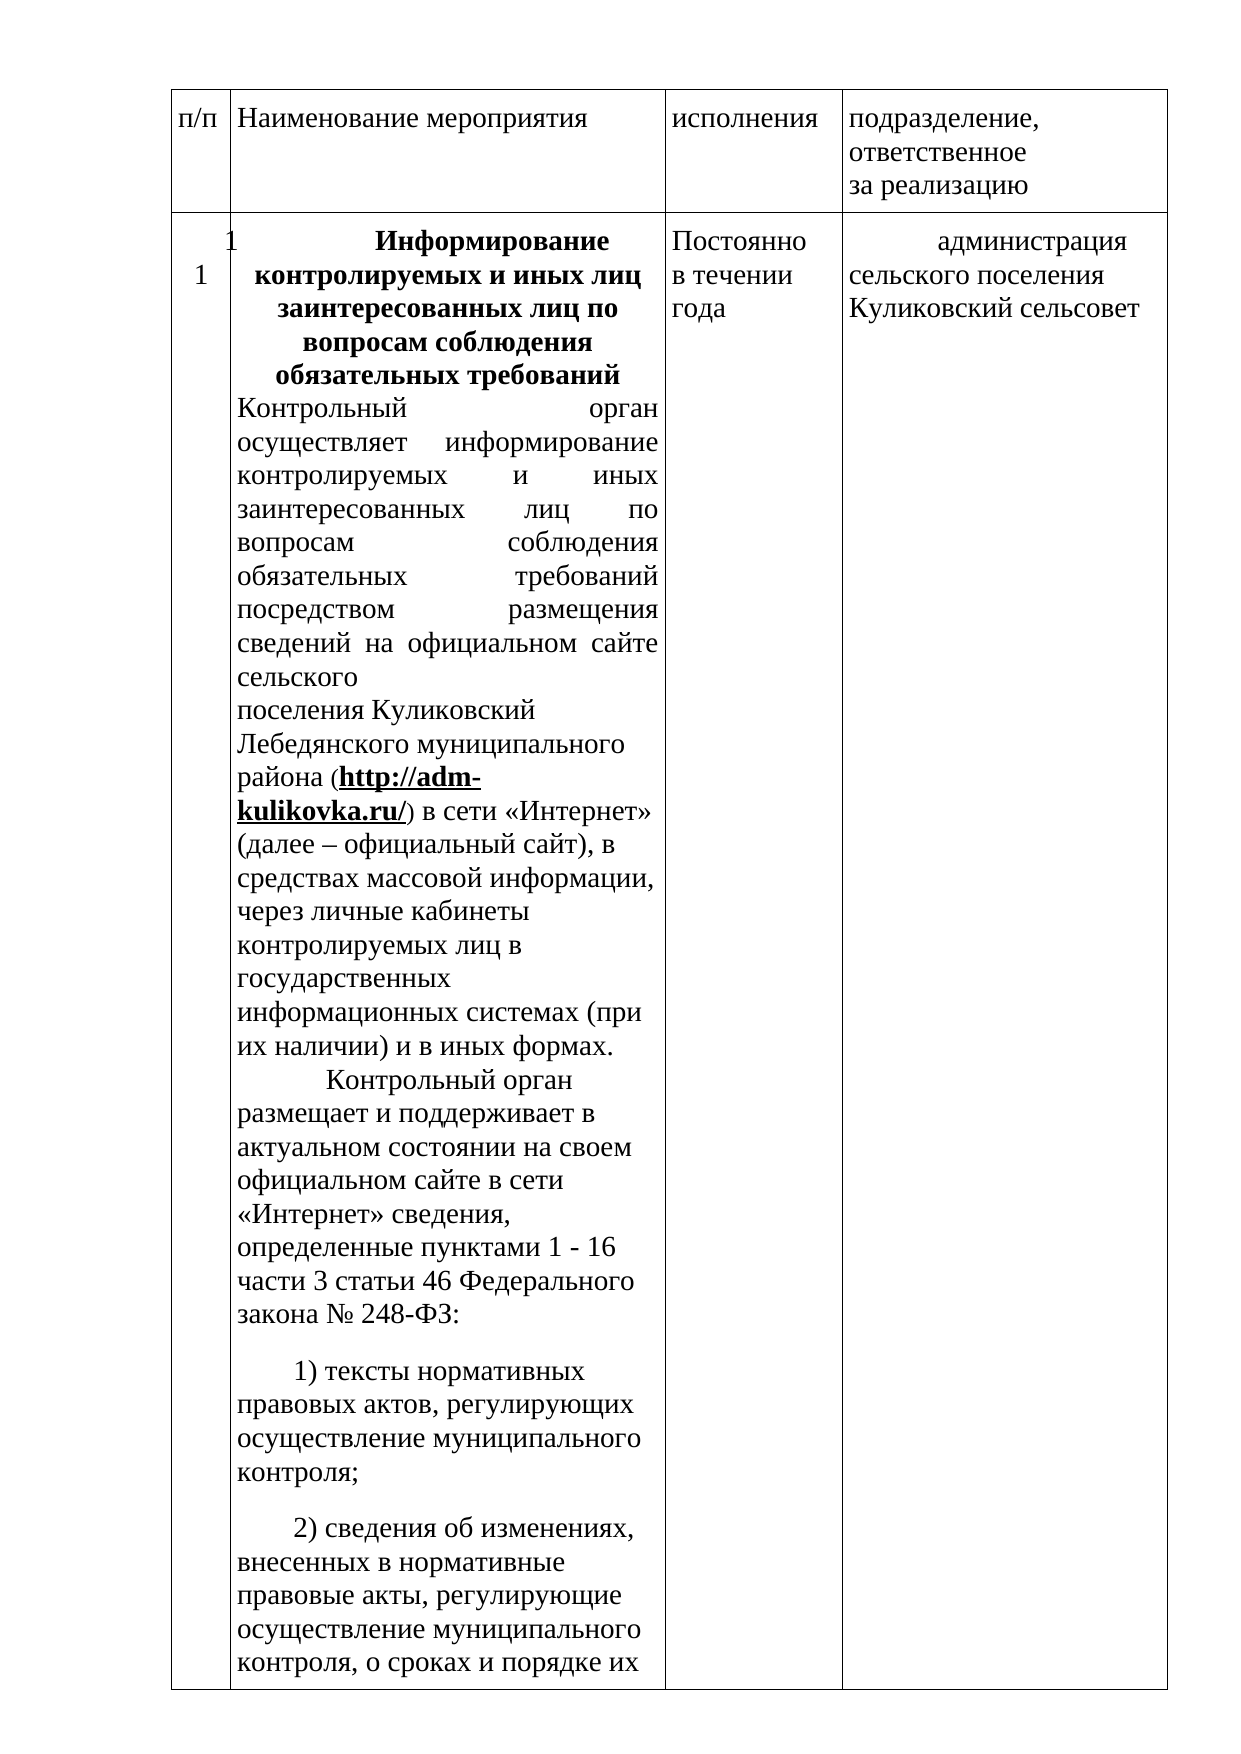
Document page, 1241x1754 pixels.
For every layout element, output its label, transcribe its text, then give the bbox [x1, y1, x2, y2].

table_header №п/п [172, 90, 230, 212]
table_header Срок исполнения [666, 90, 842, 212]
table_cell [666, 213, 842, 1688]
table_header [231, 90, 665, 212]
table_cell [843, 213, 1167, 1688]
table_cell 11 [172, 213, 230, 1688]
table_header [843, 90, 1167, 212]
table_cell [231, 213, 665, 1688]
